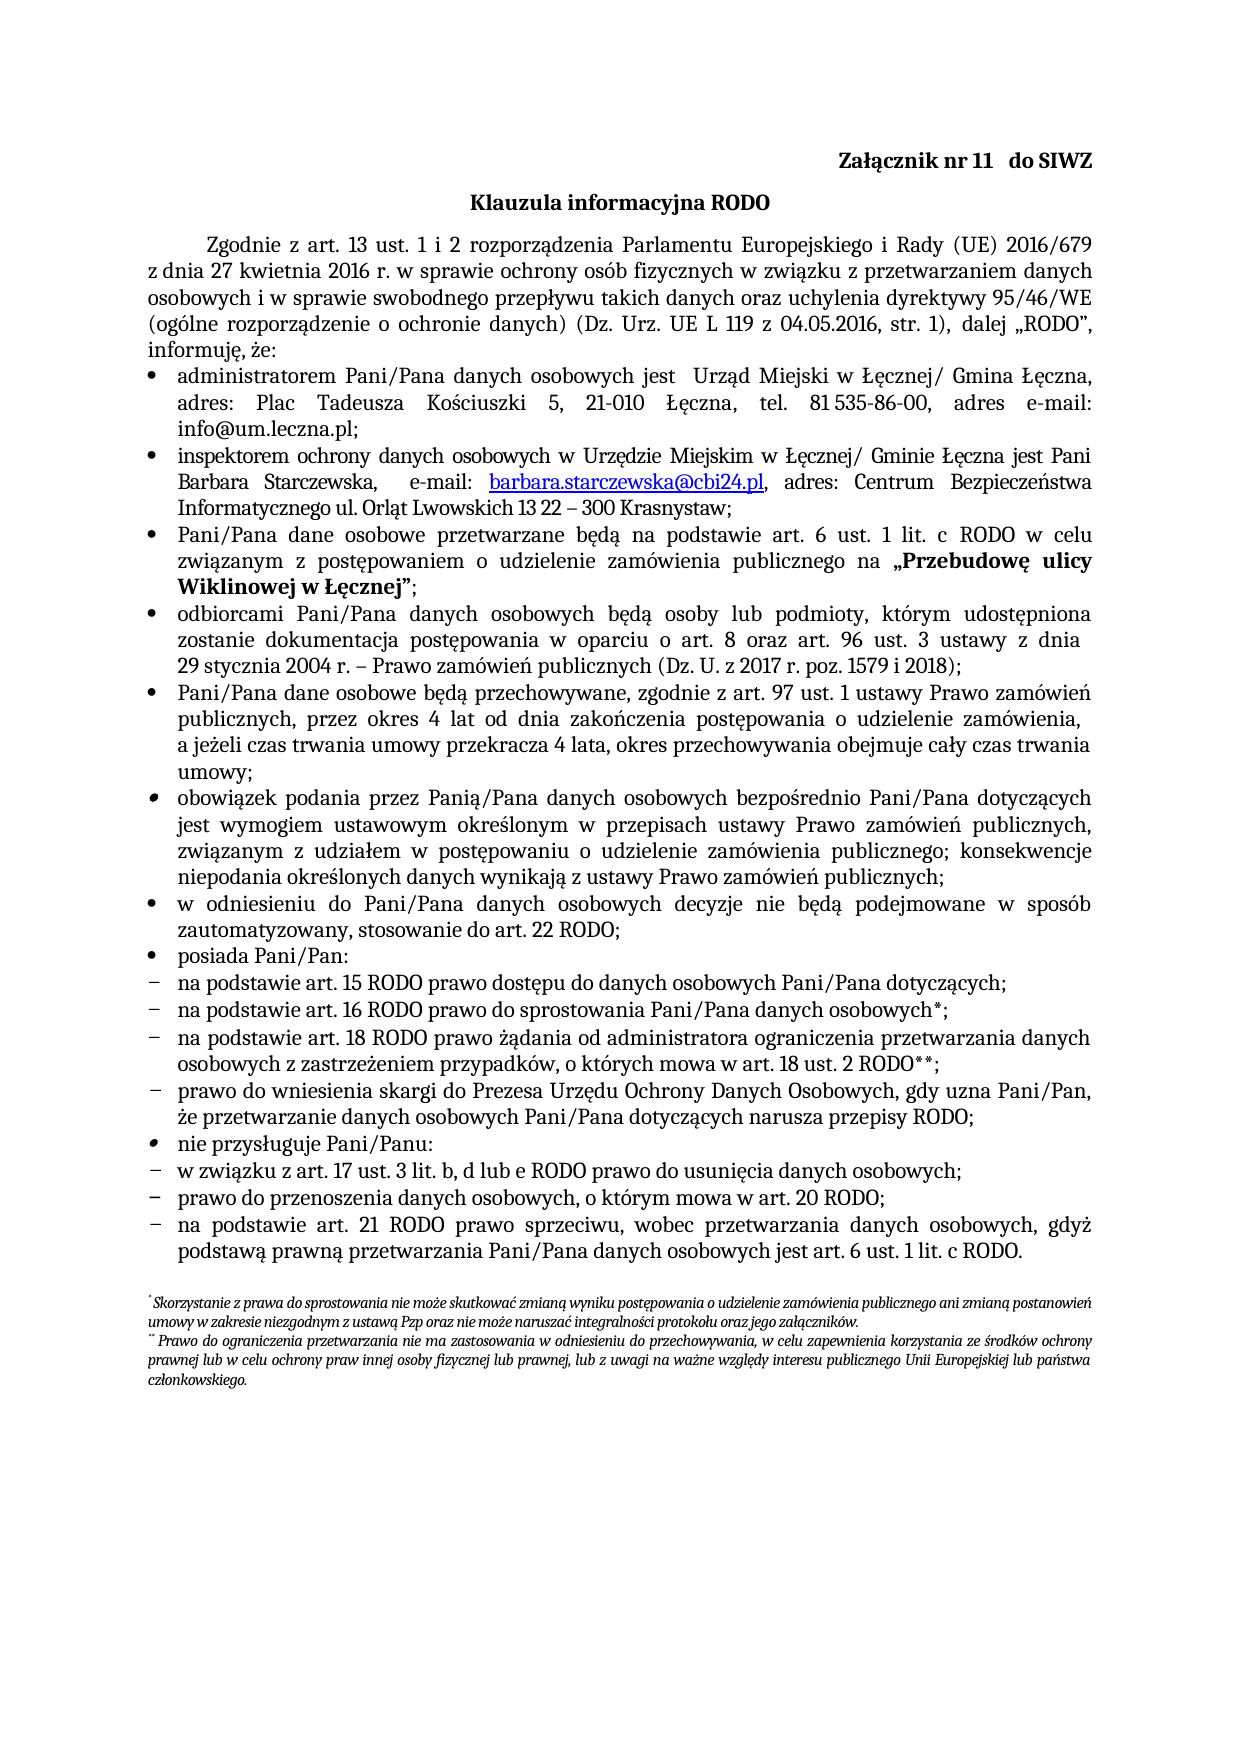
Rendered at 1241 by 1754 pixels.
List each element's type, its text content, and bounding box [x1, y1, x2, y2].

list na podstawie art. 15 RODO prawo dostępu do danych osobowych Pani/Pana dotyczących; [148, 969, 1093, 997]
list na podstawie art. 18 RODO prawo żądania od administratora ograniczenia przetwarzania danych osobowych z zastrzeżeniem przypadków, o których mowa w art. 18 ust. 2 RODO**; [148, 1024, 1093, 1077]
list w związku z art. 17 ust. 3 lit. b, d lub e RODO prawo do usunięcia danych osobowych; [148, 1157, 1093, 1184]
text Zgodnie z art. 13 ust. 1 i 2 rozporządzenia Parlamentu Europejskiego i Rady (UE) 2016/679 z dnia 27 kwietnia 2016 r. w sprawie ochrony osób fizycznych w związku z przetwarzaniem danych osobowych i w sprawie swobodnego przepływu takich danych oraz uchylenia dyrektywy 95/46/WE (ogólne rozporządzenie o ochronie danych) (Dz. Urz. UE L 119 z 04.05.2016, str. 1), dalej „RODO”, informuję, że: [148, 232, 1093, 363]
list odbiorcami Pani/Pana danych osobowych będą osoby lub podmioty, którym udostępniona zostanie dokumentacja postępowania w oparciu o art. 8 oraz art. 96 ust. 3 ustawy z dnia 29 stycznia 2004 r. – Prawo zamówień publicznych (Dz. U. z 2017 r. poz. 1579 i 2018); [148, 601, 1093, 679]
list Pani/Pana dane osobowe przetwarzane będą na podstawie art. 6 ust. 1 lit. c RODO w celu związanym z postępowaniem o udzielenie zamówienia publicznego na „Przebudowę ulicy Wiklinowej w Łęcznej”; [148, 521, 1093, 601]
list prawo do wniesienia skargi do Prezesa Urzędu Ochrony Danych Osobowych, gdy uzna Pani/Pan, że przetwarzanie danych osobowych Pani/Pana dotyczących narusza przepisy RODO; [148, 1077, 1093, 1131]
list inspektorem ochrony danych osobowych w Urzędzie Miejskim w Łęcznej/ Gminie Łęczna jest Pani Barbara Starczewska, e-mail: barbara.starczewska@cbi24.pl, adres: Centrum Bezpieczeństwa Informatycznego ul. Orląt Lwowskich 13 22 – 300 Krasnystaw; [148, 442, 1093, 521]
list w odniesieniu do Pani/Pana danych osobowych decyzje nie będą podejmowane w sposób zautomatyzowany, stosowanie do art. 22 RODO; [148, 890, 1093, 943]
list posiada Pani/Pan: [148, 943, 1093, 969]
text Załącznik nr 11 do SIWZ [148, 148, 1093, 174]
list Pani/Pana dane osobowe będą przechowywane, zgodnie z art. 97 ust. 1 ustawy Prawo zamówień publicznych, przez okres 4 lat od dnia zakończenia postępowania o udzielenie zamówienia, a jeżeli czas trwania umowy przekracza 4 lata, okres przechowywania obejmuje cały czas trwania umowy; [148, 679, 1093, 785]
list obowiązek podania przez Panią/Pana danych osobowych bezpośrednio Pani/Pana dotyczących jest wymogiem ustawowym określonym w przepisach ustawy Prawo zamówień publicznych, związanym z udziałem w postępowaniu o udzielenie zamówienia publicznego; konsekwencje niepodania określonych danych wynikają z ustawy Prawo zamówień publicznych; [148, 785, 1093, 890]
list prawo do przenoszenia danych osobowych, o którym mowa w art. 20 RODO; [148, 1184, 1093, 1211]
list nie przysługuje Pani/Panu: [148, 1131, 1093, 1157]
list administratorem Pani/Pana danych osobowych jest Urząd Miejski w Łęcznej/ Gmina Łęczna, adres: Plac Tadeusza Kościuszki 5, 21-010 Łęczna, tel. 81 535-86-00, adres e-mail: info@um.leczna.pl; [148, 363, 1093, 442]
text ** Prawo do ograniczenia przetwarzania nie ma zastosowania w odniesieniu do przechowywania, w celu zapewnienia korzystania ze środków ochrony prawnej lub w celu ochrony praw innej osoby fizycznej lub prawnej, lub z uwagi na ważne względy interesu publicznego Unii Europejskiej lub państwa członkowskiego. [148, 1332, 1093, 1389]
list na podstawie art. 21 RODO prawo sprzeciwu, wobec przetwarzania danych osobowych, gdyż podstawą prawną przetwarzania Pani/Pana danych osobowych jest art. 6 ust. 1 lit. c RODO. [148, 1211, 1093, 1264]
text * Skorzystanie z prawa do sprostowania nie może skutkować zmianą wyniku postępowania o udzielenie zamówienia publicznego ani zmianą postanowień umowy w zakresie niezgodnym z ustawą Pzp oraz nie może naruszać integralności protokołu oraz jego załączników. [148, 1293, 1093, 1332]
list na podstawie art. 16 RODO prawo do sprostowania Pani/Pana danych osobowych*; [148, 997, 1093, 1024]
text Klauzula informacyjna RODO [148, 189, 1093, 216]
